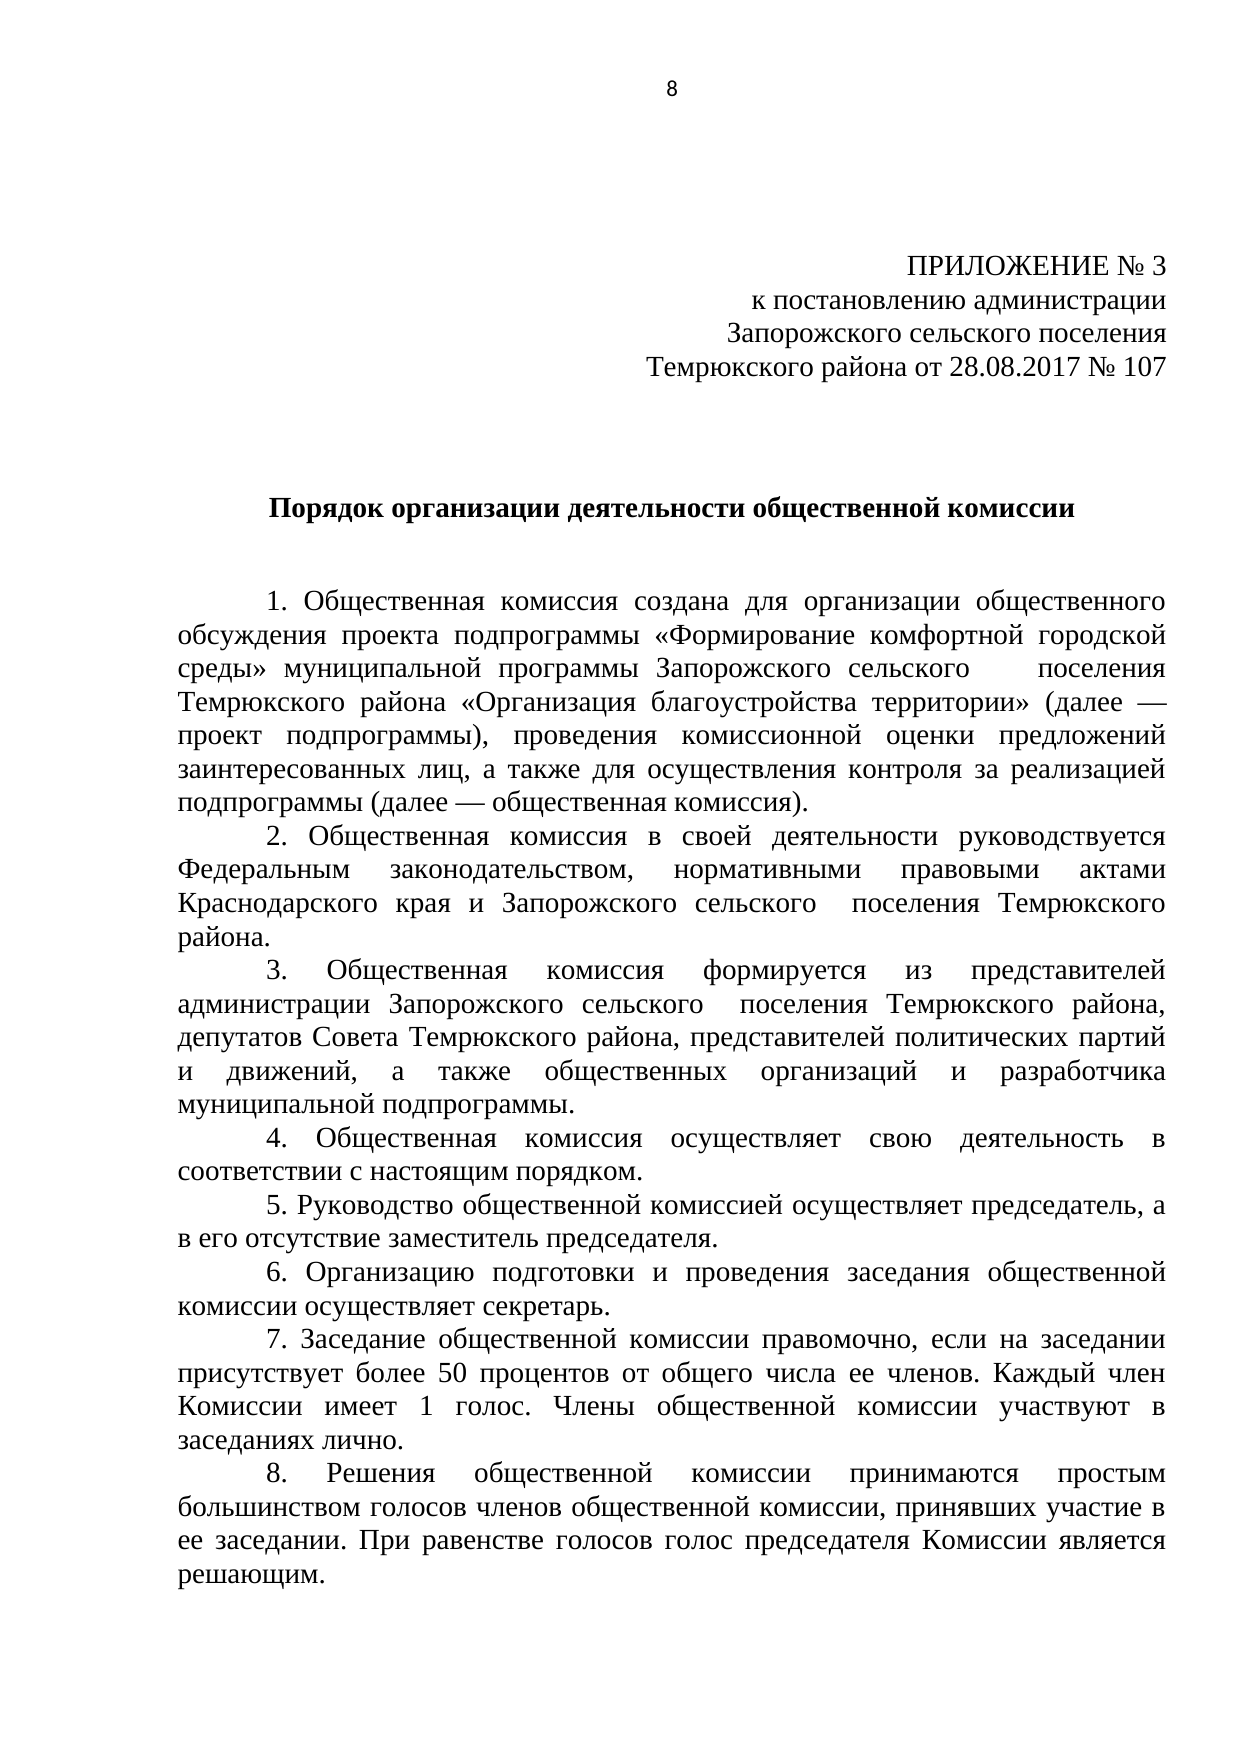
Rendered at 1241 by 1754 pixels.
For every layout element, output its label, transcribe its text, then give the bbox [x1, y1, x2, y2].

text 2. Общественная комиссия в своей деятельности руководствуется Федеральным законодательством, нормативными правовыми актами Краснодарского края и Запорожского сельского поселения Темрюкского района. [177, 818, 1167, 952]
text 1. Общественная комиссия создана для организации общественного обсуждения проекта подпрограммы «Формирование комфортной городской среды» муниципальной программы Запорожского сельского поселения Темрюкского района «Организация благоустройства территории» (далее — проект подпрограммы), проведения комиссионной оценки предложений заинтересованных лиц, а также для осуществления контроля за реализацией подпрограммы (далее — общественная комиссия). [177, 583, 1167, 818]
text 4. Общественная комиссия осуществляет свою деятельность в соответствии с настоящим порядком. [177, 1120, 1167, 1187]
text ПРИЛОЖЕНИЕ № 3 [177, 248, 1167, 282]
text Порядок организации деятельности общественной комиссии [177, 490, 1167, 524]
text 8. Решения общественной комиссии принимаются простым большинством голосов членов общественной комиссии, принявших участие в ее заседании. При равенстве голосов голос председателя Комиссии является решающим. [177, 1455, 1167, 1589]
text 6. Организацию подготовки и проведения заседания общественной комиссии осуществляет секретарь. [177, 1254, 1167, 1321]
text 5. Руководство общественной комиссией осуществляет председатель, а в его отсутствие заместитель председателя. [177, 1187, 1167, 1254]
text к постановлению администрации [177, 282, 1167, 316]
text 3. Общественная комиссия формируется из представителей администрации Запорожского сельского поселения Темрюкского района, депутатов Совета Темрюкского района, представителей политических партий и движений, а также общественных организаций и разработчика муниципальной подпрограммы. [177, 952, 1167, 1120]
text Запорожского сельского поселения Темрюкского района от 28.08.2017 № 107 [177, 316, 1167, 383]
text 7. Заседание общественной комиссии правомочно, если на заседании присутствует более 50 процентов от общего числа ее членов. Каждый член Комиссии имеет 1 голос. Члены общественной комиссии участвуют в заседаниях лично. [177, 1321, 1167, 1455]
